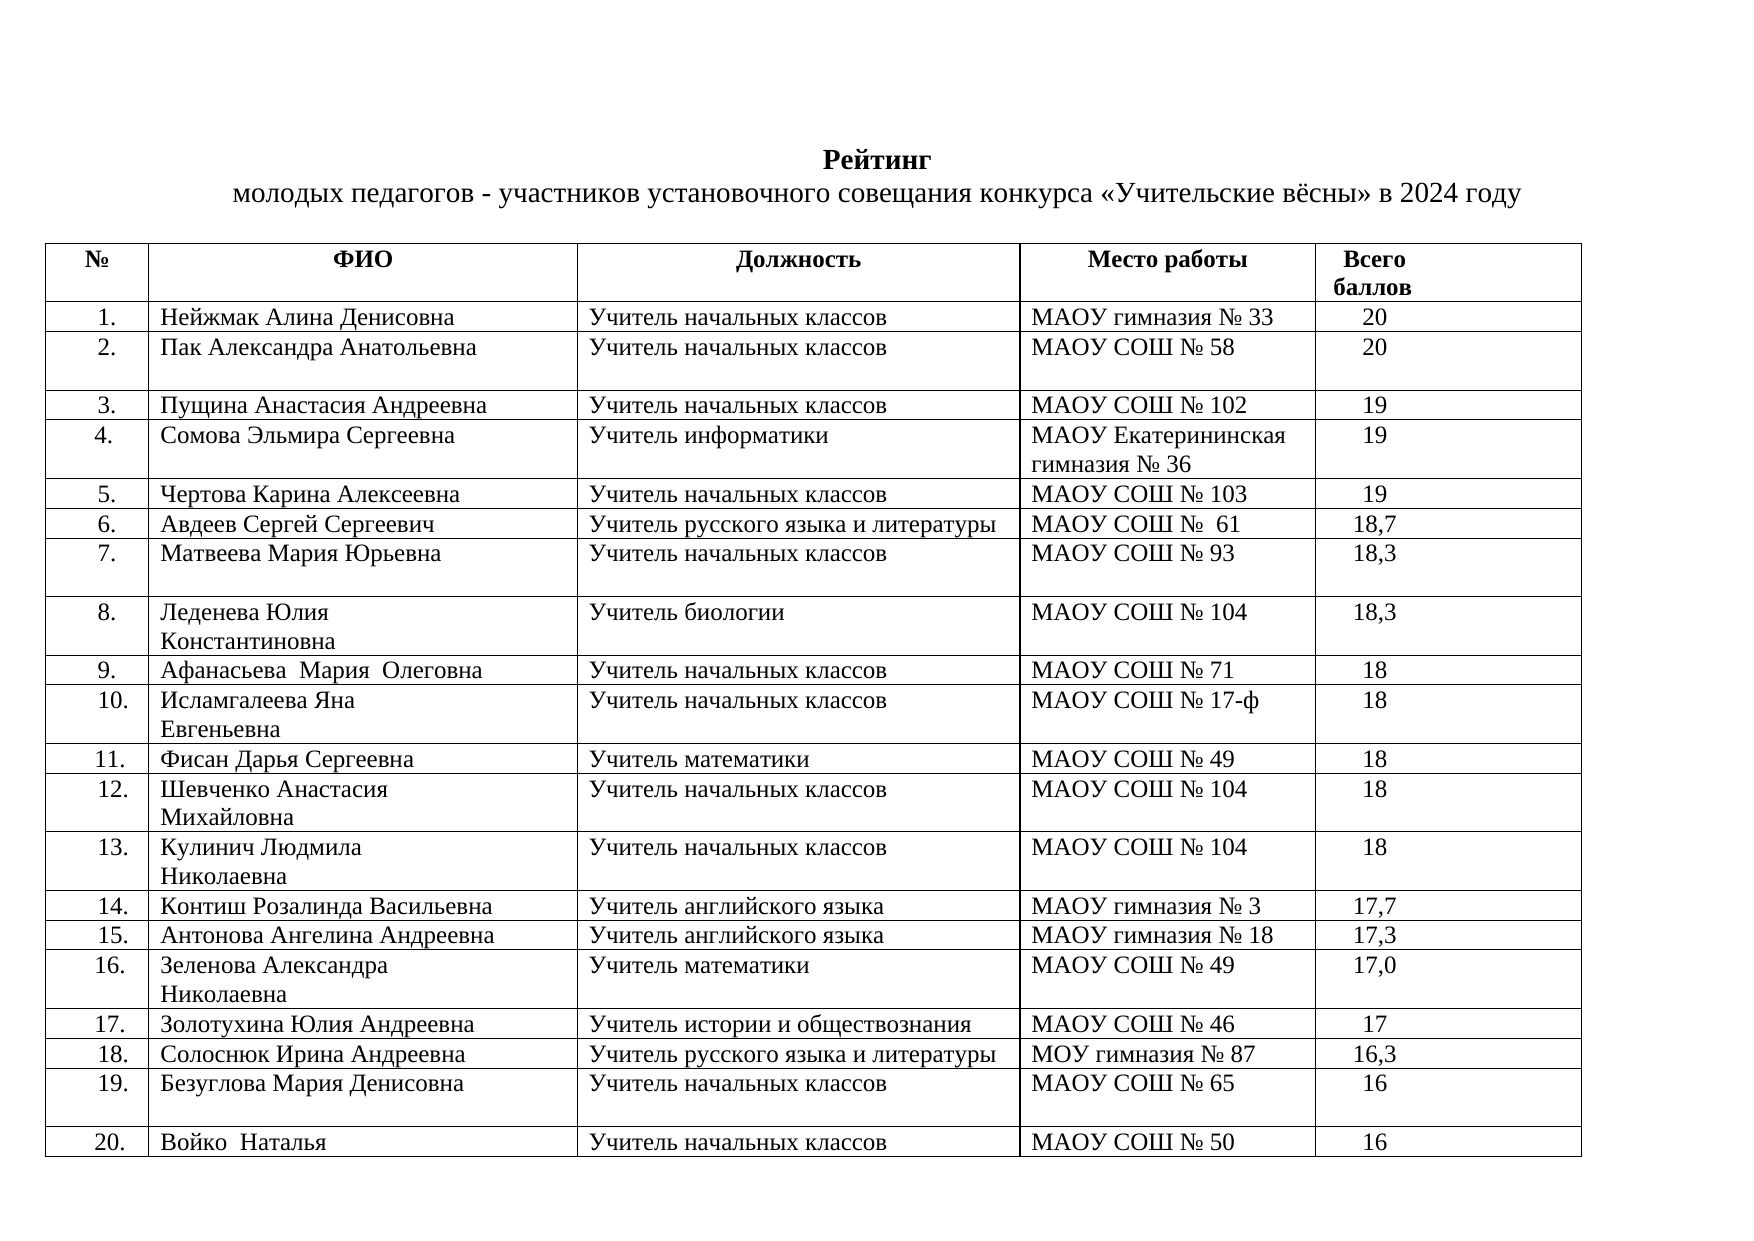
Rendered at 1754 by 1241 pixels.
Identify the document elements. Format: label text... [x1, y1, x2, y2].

table_cell [46, 539, 148, 596]
table_cell [46, 420, 148, 478]
table_cell МАОУ СОШ № 102 [1021, 391, 1315, 419]
table_cell 16,3 [1316, 1039, 1581, 1067]
table_cell 18 [1316, 685, 1581, 743]
table_cell Учитель русского языка и литературы [578, 1039, 1019, 1067]
table_cell МАОУ Екатерининская гимназия № 36 [1021, 420, 1315, 478]
table_cell 17,7 [1316, 891, 1581, 919]
table_cell [46, 332, 148, 389]
table_cell Учитель начальных классов [578, 685, 1019, 743]
table_cell МАОУ СОШ № 61 [1021, 509, 1315, 537]
table_cell 19 [1316, 420, 1581, 478]
table_cell МАОУ СОШ № 104 [1021, 832, 1315, 890]
table_cell Учитель начальных классов [578, 302, 1019, 331]
table_cell МАОУ СОШ № 46 [1021, 1009, 1315, 1038]
text Рейтинг [75, 142, 1679, 176]
table_cell 18 [1316, 832, 1581, 890]
table_cell Учитель начальных классов [578, 1069, 1019, 1126]
table_cell [46, 479, 148, 508]
table_cell Нейжмак Алина Денисовна [149, 302, 577, 331]
table_cell 18,3 [1316, 539, 1581, 596]
table_cell Шевченко Анастасия Михайловна [149, 774, 577, 831]
table_cell [46, 302, 148, 331]
table_cell МАОУ СОШ № 104 [1021, 597, 1315, 654]
table_cell [46, 832, 148, 890]
table_cell МАОУ гимназия № 3 [1021, 891, 1315, 919]
table_cell Учитель начальных классов [578, 774, 1019, 831]
table_cell Матвеева Мария Юрьевна [149, 539, 577, 596]
table_cell [46, 656, 148, 684]
table_cell Учитель информатики [578, 420, 1019, 478]
table_header Всего баллов [1316, 244, 1581, 301]
table_cell [46, 1039, 148, 1067]
table_cell Учитель начальных классов [578, 391, 1019, 419]
table_cell МАОУ СОШ № 58 [1021, 332, 1315, 389]
table_cell [46, 391, 148, 419]
table_cell [46, 1127, 148, 1156]
table_cell 20 [1316, 302, 1581, 331]
table_cell [46, 891, 148, 919]
table_header Место работы [1021, 244, 1315, 301]
table_cell Учитель биологии [578, 597, 1019, 654]
table_cell МАОУ СОШ № 17-ф [1021, 685, 1315, 743]
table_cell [149, 1127, 577, 1156]
table_cell Учитель английского языка [578, 921, 1019, 949]
table_cell 18,7 [1316, 509, 1581, 537]
table_cell Учитель русского языка и литературы [578, 509, 1019, 537]
table_cell 18 [1316, 774, 1581, 831]
table_cell МАОУ гимназия № 33 [1021, 302, 1315, 331]
table_cell Учитель начальных классов [578, 656, 1019, 684]
table_cell [46, 1069, 148, 1126]
table_cell Учитель истории и обществознания [578, 1009, 1019, 1038]
table_cell 18 [1316, 744, 1581, 773]
table_cell Безуглова Мария Денисовна [149, 1069, 577, 1126]
table_cell [46, 921, 148, 949]
table_cell Зеленова Александра Николаевна [149, 950, 577, 1008]
table_cell 19 [1316, 479, 1581, 508]
table_cell Золотухина Юлия Андреевна [149, 1009, 577, 1038]
table_cell Контиш Розалинда Васильевна [149, 891, 577, 919]
text молодых педагогов - участников установочного совещания конкурса «Учительские вёсны» в 2024 году [75, 176, 1679, 209]
table_cell 16 [1316, 1127, 1581, 1156]
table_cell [578, 1127, 1019, 1156]
table_cell Учитель математики [578, 950, 1019, 1008]
table_cell [46, 744, 148, 773]
table_cell [46, 509, 148, 537]
table_cell Учитель математики [578, 744, 1019, 773]
table_cell 16 [1316, 1069, 1581, 1126]
table_cell Солоснюк Ирина Андреевна [149, 1039, 577, 1067]
table_cell 18,3 [1316, 597, 1581, 654]
table_cell Учитель начальных классов [578, 332, 1019, 389]
table_cell Фисан Дарья Сергеевна [149, 744, 577, 773]
table_cell Чертова Карина Алексеевна [149, 479, 577, 508]
table_cell [46, 597, 148, 654]
table_cell Пущина Анастасия Андреевна [149, 391, 577, 419]
table_cell 17,3 [1316, 921, 1581, 949]
table_cell [46, 1009, 148, 1038]
table_cell МАОУ СОШ № 49 [1021, 744, 1315, 773]
table_cell 20 [1316, 332, 1581, 389]
table_cell Пак Александра Анатольевна [149, 332, 577, 389]
table_cell Авдеев Сергей Сергеевич [149, 509, 577, 537]
table_cell Антонова Ангелина Андреевна [149, 921, 577, 949]
table_cell МОУ гимназия № 87 [1021, 1039, 1315, 1067]
table_cell Исламгалеева Яна Евгеньевна [149, 685, 577, 743]
table_cell МАОУ СОШ № 50 [1021, 1127, 1315, 1156]
table_cell Учитель начальных классов [578, 539, 1019, 596]
table_cell 18 [1316, 656, 1581, 684]
table_cell МАОУ СОШ № 71 [1021, 656, 1315, 684]
table_cell МАОУ СОШ № 104 [1021, 774, 1315, 831]
table_cell [46, 685, 148, 743]
table_cell МАОУ СОШ № 65 [1021, 1069, 1315, 1126]
table_cell 19 [1316, 391, 1581, 419]
table_cell [46, 950, 148, 1008]
table_cell МАОУ СОШ № 93 [1021, 539, 1315, 596]
table_cell Учитель начальных классов [578, 832, 1019, 890]
table_cell [46, 774, 148, 831]
table_cell Афанасьева Мария Олеговна [149, 656, 577, 684]
table_cell МАОУ гимназия № 18 [1021, 921, 1315, 949]
table_cell Учитель начальных классов [578, 479, 1019, 508]
table_cell 17 [1316, 1009, 1581, 1038]
table_cell Леденева Юлия Константиновна [149, 597, 577, 654]
table_cell Учитель английского языка [578, 891, 1019, 919]
table_header № [46, 244, 148, 301]
table_cell Кулинич Людмила Николаевна [149, 832, 577, 890]
table_cell Сомова Эльмира Сергеевна [149, 420, 577, 478]
table_cell 17,0 [1316, 950, 1581, 1008]
table_header ФИО [149, 244, 577, 301]
table_header Должность [578, 244, 1019, 301]
table_cell МАОУ СОШ № 49 [1021, 950, 1315, 1008]
table_cell МАОУ СОШ № 103 [1021, 479, 1315, 508]
